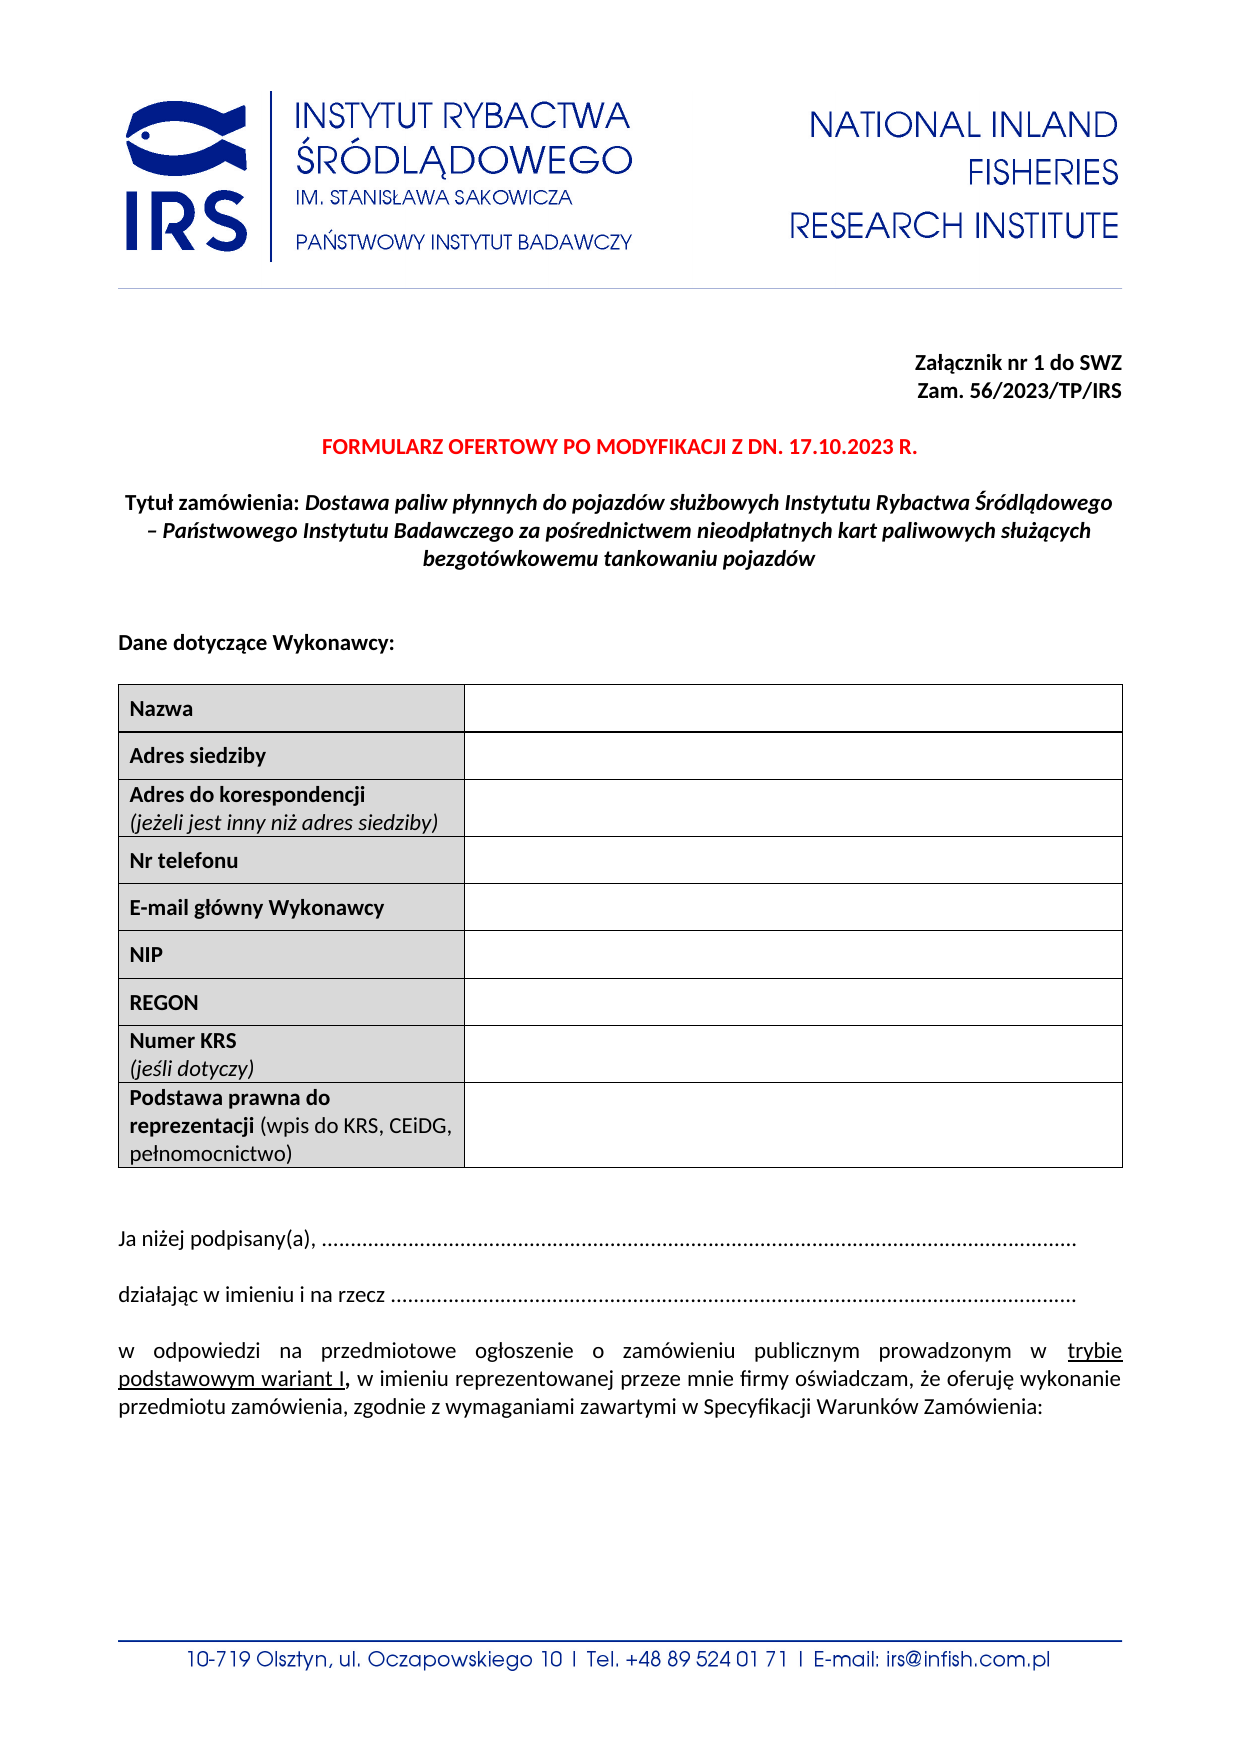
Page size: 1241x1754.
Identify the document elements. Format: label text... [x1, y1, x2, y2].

table_cell Podstawa prawna do reprezentacji (wpis do KRS, CEiDG, pełnomocnictwo) [119, 1083, 464, 1167]
text FORMULARZ OFERTOWY PO MODYFIKACJI Z DN. 17.10.2023 R. [118, 432, 1122, 460]
table_cell [465, 1083, 1122, 1167]
table_cell Nr telefonu [119, 837, 464, 883]
table_cell [465, 837, 1122, 883]
table_cell [465, 979, 1122, 1025]
text Ja niżej podpisany(a), ................................................................................................................................... [118, 1224, 1122, 1252]
table_cell [465, 733, 1122, 779]
table_cell [465, 884, 1122, 930]
table_cell Adres do korespondencji (jeżeli jest inny niż adres siedziby) [119, 780, 464, 836]
picture [118, 1640, 1123, 1671]
text Zam. 56/2023/TP/IRS [118, 376, 1122, 404]
table_cell Adres siedziby [119, 733, 464, 779]
table_header [465, 685, 1122, 731]
table_cell Numer KRS (jeśli dotyczy) [119, 1026, 464, 1082]
text Tytuł zamówienia: Dostawa paliw płynnych do pojazdów służbowych Instytutu Rybactwa Śródlądowego – Państwowego Instytutu Badawczego za pośrednictwem nieodpłatnych kart paliwowych służących bezgotówkowemu tankowaniu pojazdów [815, 488, 1122, 572]
text w odpowiedzi na przedmiotowe ogłoszenie o zamówieniu publicznym prowadzonym w trybie podstawowym wariant I, w imieniu reprezentowanej przeze mnie firmy oświadczam, że oferuję wykonanie przedmiotu zamówienia, zgodnie z wymaganiami zawartymi w Specyfikacji Warunków Zamówienia: [118, 1336, 1122, 1420]
picture [118, 91, 1123, 289]
text Załącznik nr 1 do SWZ [118, 348, 1122, 376]
table_cell [465, 1026, 1122, 1082]
text Tytuł zamówienia: Dostawa paliw płynnych do pojazdów służbowych Instytutu Rybactwa Śródlądowego – Państwowego Instytutu Badawczego za pośrednictwem nieodpłatnych kart paliwowych służących bezgotówkowemu tankowaniu pojazdów [118, 488, 423, 572]
table_cell [465, 780, 1122, 836]
text Dane dotyczące Wykonawcy: [118, 628, 1122, 656]
table_header Nazwa [119, 685, 464, 731]
table_cell NIP [119, 931, 464, 978]
table_cell REGON [119, 979, 464, 1025]
text działając w imieniu i na rzecz ....................................................................................................................... [118, 1280, 1122, 1308]
table_cell E-mail główny Wykonawcy [119, 884, 464, 930]
table_cell [465, 931, 1122, 978]
